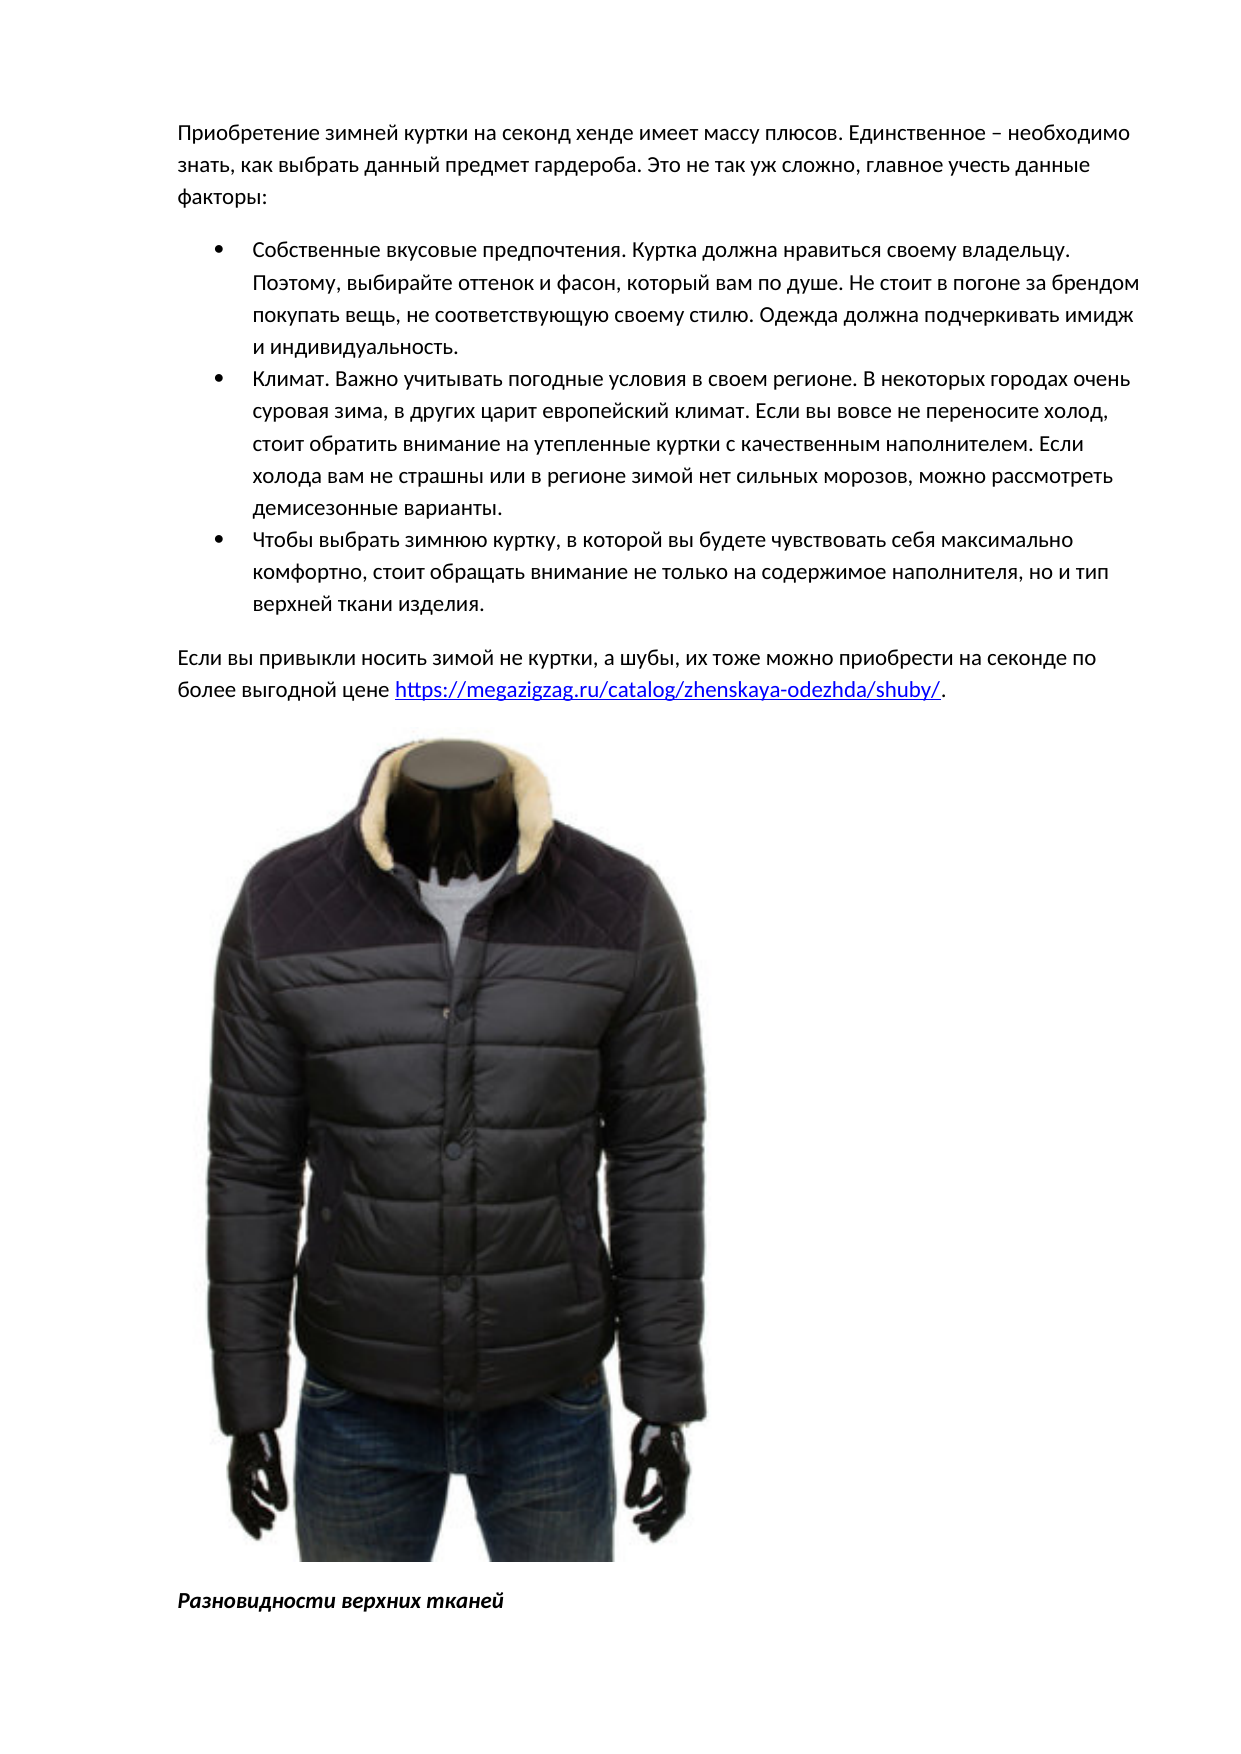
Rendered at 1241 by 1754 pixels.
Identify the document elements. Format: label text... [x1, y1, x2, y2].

list Чтобы выбрать зимнюю куртку, в которой вы будете чувствовать себя максимально комфортно, стоит обращать внимание не только на содержимое наполнителя, но и тип верхней ткани изделия. [215, 525, 1152, 618]
text Разновидности верхних тканей [177, 1586, 1152, 1614]
text Если вы привыкли носить зимой не куртки, а шубы, их тоже можно приобрести на секонде по более выгодной цене https://megazigzag.ru/catalog/zhenskaya-odezhda/shuby/. [177, 643, 1152, 703]
picture [177, 727, 734, 1562]
text Приобретение зимней куртки на секонд хенде имеет массу плюсов. Единственное – необходимо знать, как выбрать данный предмет гардероба. Это не так уж сложно, главное учесть данные факторы: [177, 118, 1152, 211]
list Собственные вкусовые предпочтения. Куртка должна нравиться своему владельцу. Поэтому, выбирайте оттенок и фасон, который вам по душе. Не стоит в погоне за брендом покупать вещь, не соответствующую своему стилю. Одежда должна подчеркивать имидж и индивидуальность. [215, 236, 1152, 360]
list Климат. Важно учитывать погодные условия в своем регионе. В некоторых городах очень суровая зима, в других царит европейский климат. Если вы вовсе не переносите холод, стоит обратить внимание на утепленные куртки с качественным наполнителем. Если холода вам не страшны или в регионе зимой нет сильных морозов, можно рассмотреть демисезонные варианты. [215, 364, 1152, 521]
